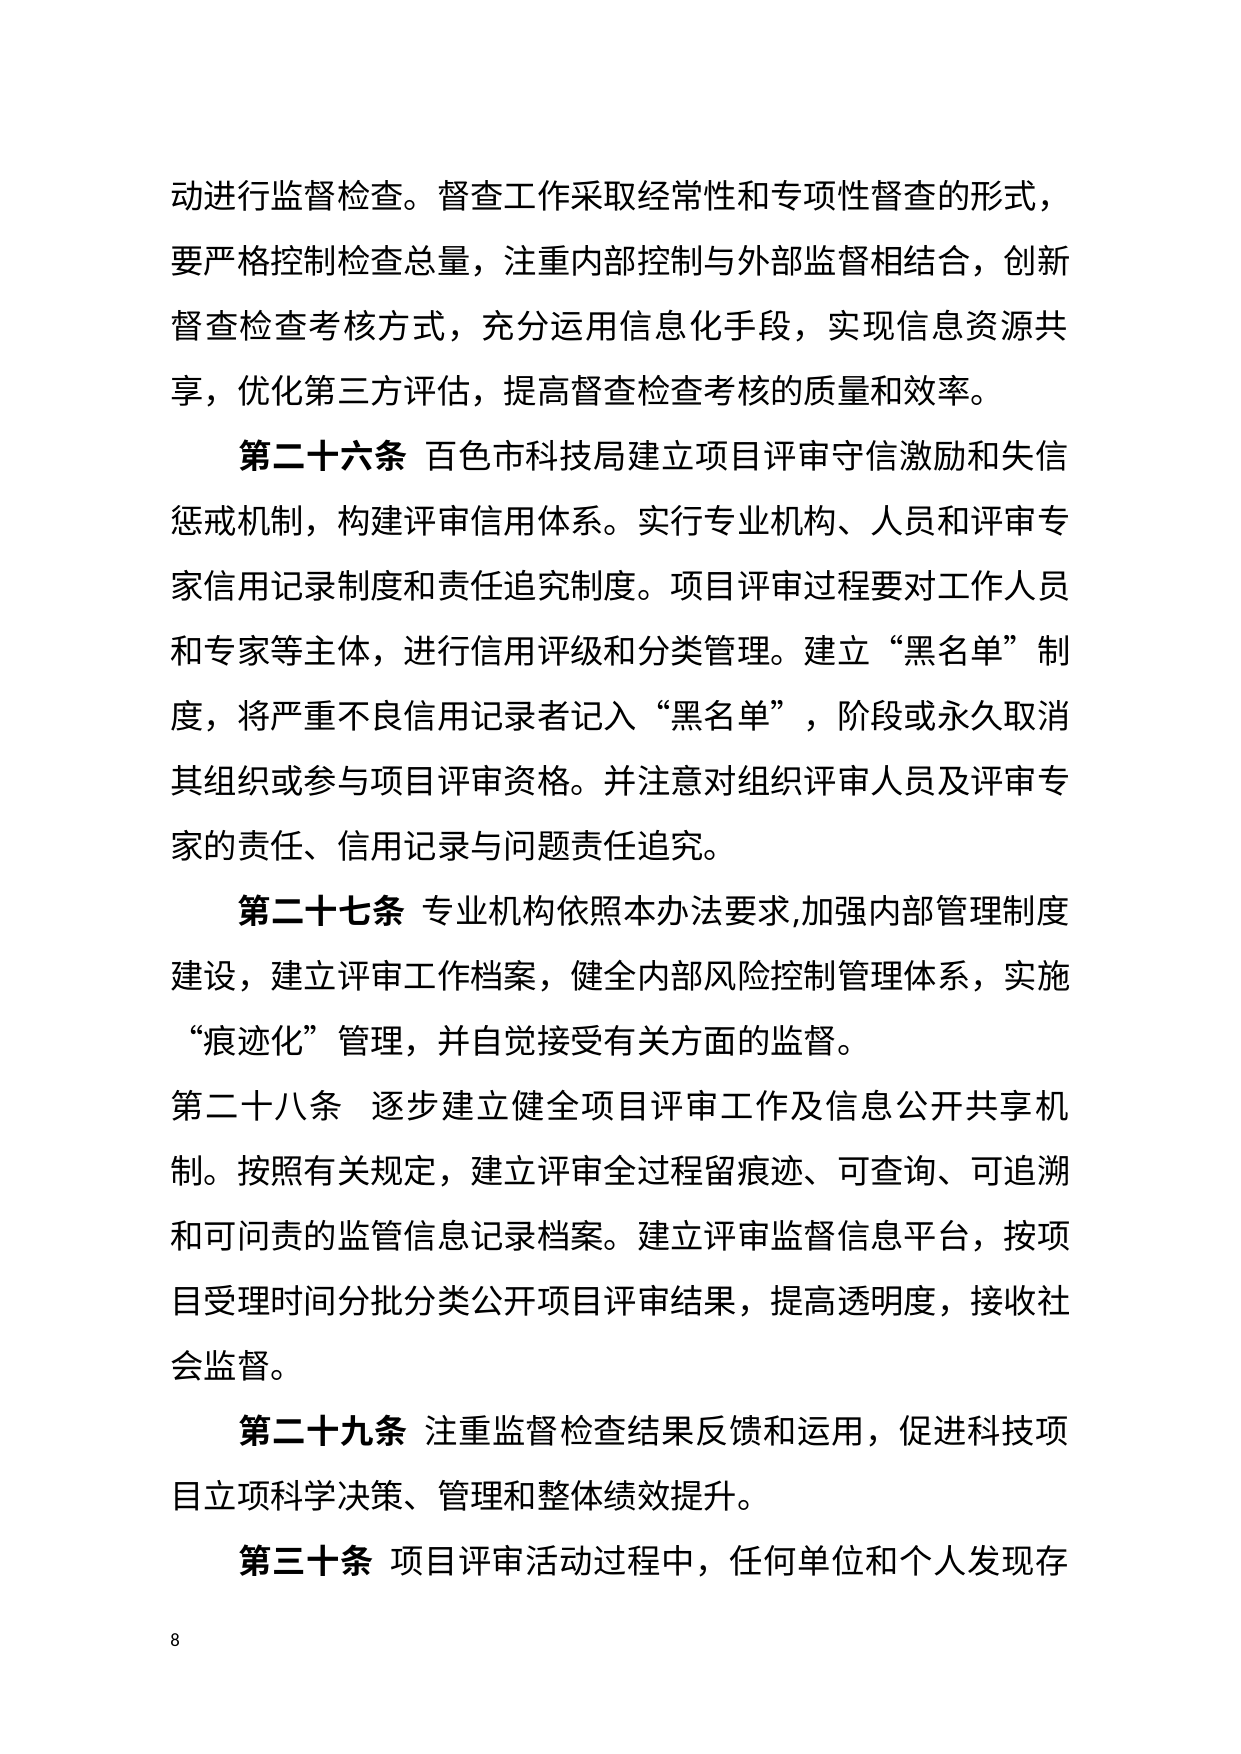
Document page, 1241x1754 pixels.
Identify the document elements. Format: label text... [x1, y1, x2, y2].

text 第二十七条 专业机构依照本办法要求,加强内部管理制度建设，建立评审工作档案，健全内部风险控制管理体系，实施“痕迹化”管理，并自觉接受有关方面的监督。 [170, 877, 1070, 1072]
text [170, 1527, 1070, 1592]
text 第二十六条 百色市科技局建立项目评审守信激励和失信惩戒机制，构建评审信用体系。实行专业机构、人员和评审专家信用记录制度和责任追究制度。项目评审过程要对工作人员和专家等主体，进行信用评级和分类管理。建立“黑名单”制度，将严重不良信用记录者记入“黑名单”，阶段或永久取消其组织或参与项目评审资格。并注意对组织评审人员及评审专家的责任、信用记录与问题责任追究。 [170, 422, 1070, 877]
text 第二十九条 注重监督检查结果反馈和运用，促进科技项目立项科学决策、管理和整体绩效提升。 [170, 1397, 1070, 1527]
text 第二十八条 逐步建立健全项目评审工作及信息公开共享机制。按照有关规定，建立评审全过程留痕迹、可查询、可追溯和可问责的监管信息记录档案。建立评审监督信息平台，按项目受理时间分批分类公开项目评审结果，提高透明度，接收社会监督。 [170, 1072, 1070, 1397]
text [170, 162, 1070, 422]
